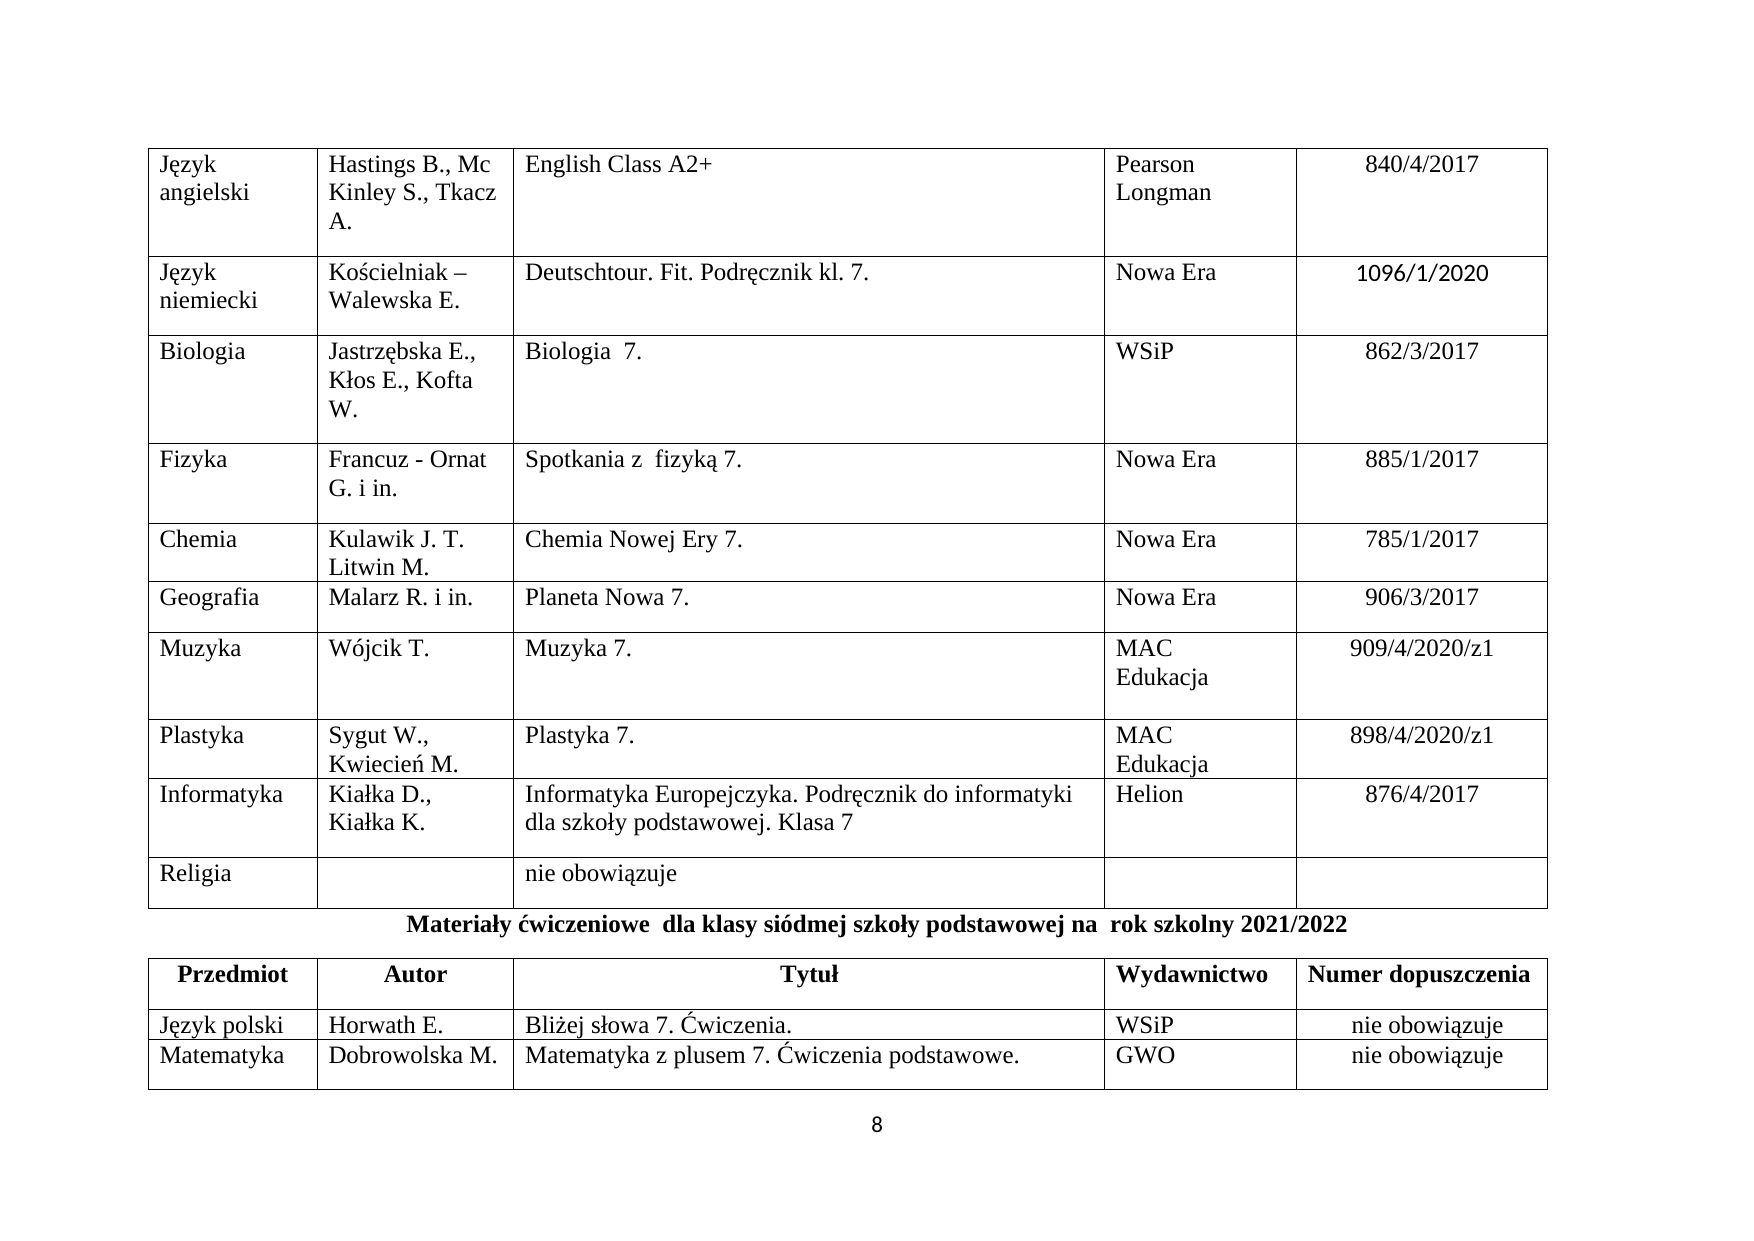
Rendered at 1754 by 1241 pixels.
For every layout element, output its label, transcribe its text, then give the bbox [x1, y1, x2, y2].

table_cell Muzyka 7. [514, 633, 1104, 719]
table_cell Nowa Era [1105, 524, 1296, 581]
table_cell Hastings B., Mc Kinley S., Tkacz A. [318, 149, 513, 256]
table_header Przedmiot [149, 959, 317, 1009]
table_cell Spotkania z fizyką 7. [514, 444, 1104, 523]
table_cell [318, 1040, 513, 1089]
table_cell GWO [1105, 1040, 1296, 1089]
table_cell WSiP [1105, 336, 1296, 443]
table_cell Plastyka 7. [514, 720, 1104, 778]
table_cell Helion [1105, 779, 1296, 857]
table_cell [1105, 858, 1296, 908]
table_cell 876/4/2017 [1297, 779, 1547, 857]
table_cell Pearson Longman [1105, 149, 1296, 256]
table_cell Kulawik J. T. Litwin M. [318, 524, 513, 581]
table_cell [514, 1040, 1104, 1089]
table_cell WSiP [1105, 1010, 1296, 1039]
table_cell Plastyka [149, 720, 317, 778]
text Materiały ćwiczeniowe dla klasy siódmej szkoły podstawowej na rok szkolny 2021/2022 [148, 909, 1606, 937]
table_cell Kiałka D., Kiałka K. [318, 779, 513, 857]
table_cell Malarz R. i in. [318, 582, 513, 632]
table_cell Matematyka [149, 1040, 317, 1089]
table_cell English Class A2+ [514, 149, 1104, 256]
table_cell nie obowiązuje [514, 858, 1104, 908]
table_cell MAC Edukacja [1105, 720, 1296, 778]
table_cell Chemia Nowej Ery 7. [514, 524, 1104, 581]
table_cell Biologia 7. [514, 336, 1104, 443]
table_cell Kościelniak – Walewska E. [318, 257, 513, 335]
table_cell Bliżej słowa 7. Ćwiczenia. [514, 1010, 1104, 1039]
table_cell Język niemiecki [149, 257, 317, 335]
table_cell Nowa Era [1105, 257, 1296, 335]
table_cell MAC Edukacja [1105, 633, 1296, 719]
table_cell Informatyka [149, 779, 317, 857]
table_cell 1096/1/2020 [1297, 257, 1547, 335]
table_cell Nowa Era [1105, 582, 1296, 632]
table_cell Geografia [149, 582, 317, 632]
table_cell Biologia [149, 336, 317, 443]
table_cell 909/4/2020/z1 [1297, 633, 1547, 719]
table_cell 898/4/2020/z1 [1297, 720, 1547, 778]
table_cell Muzyka [149, 633, 317, 719]
table_header Numer dopuszczenia [1297, 959, 1547, 1009]
table_cell 885/1/2017 [1297, 444, 1547, 523]
table_cell 785/1/2017 [1297, 524, 1547, 581]
table_cell 840/4/2017 [1297, 149, 1547, 256]
table_cell [318, 858, 513, 908]
table_cell [1297, 858, 1547, 908]
table_header Tytuł [514, 959, 1104, 1009]
table_cell Język polski [149, 1010, 317, 1039]
table_header Wydawnictwo [1105, 959, 1296, 1009]
table_cell Deutschtour. Fit. Podręcznik kl. 7. [514, 257, 1104, 335]
table_cell Religia [149, 858, 317, 908]
table_cell Chemia [149, 524, 317, 581]
table_cell 862/3/2017 [1297, 336, 1547, 443]
table_cell Wójcik T. [318, 633, 513, 719]
table_cell 906/3/2017 [1297, 582, 1547, 632]
table_cell Informatyka Europejczyka. Podręcznik do informatyki dla szkoły podstawowej. Klasa 7 [514, 779, 1104, 857]
table_cell Nowa Era [1105, 444, 1296, 523]
table_cell nie obowiązuje [1297, 1010, 1547, 1039]
table_cell Sygut W., Kwiecień M. [318, 720, 513, 778]
table_cell Jastrzębska E., Kłos E., Kofta W. [318, 336, 513, 443]
table_cell Planeta Nowa 7. [514, 582, 1104, 632]
table_cell nie obowiązuje [1297, 1040, 1547, 1089]
table_cell Horwath E. [318, 1010, 513, 1039]
table_cell Fizyka [149, 444, 317, 523]
table_cell Język angielski [149, 149, 317, 256]
table_header Autor [318, 959, 513, 1009]
table_cell Francuz - Ornat G. i in. [318, 444, 513, 523]
